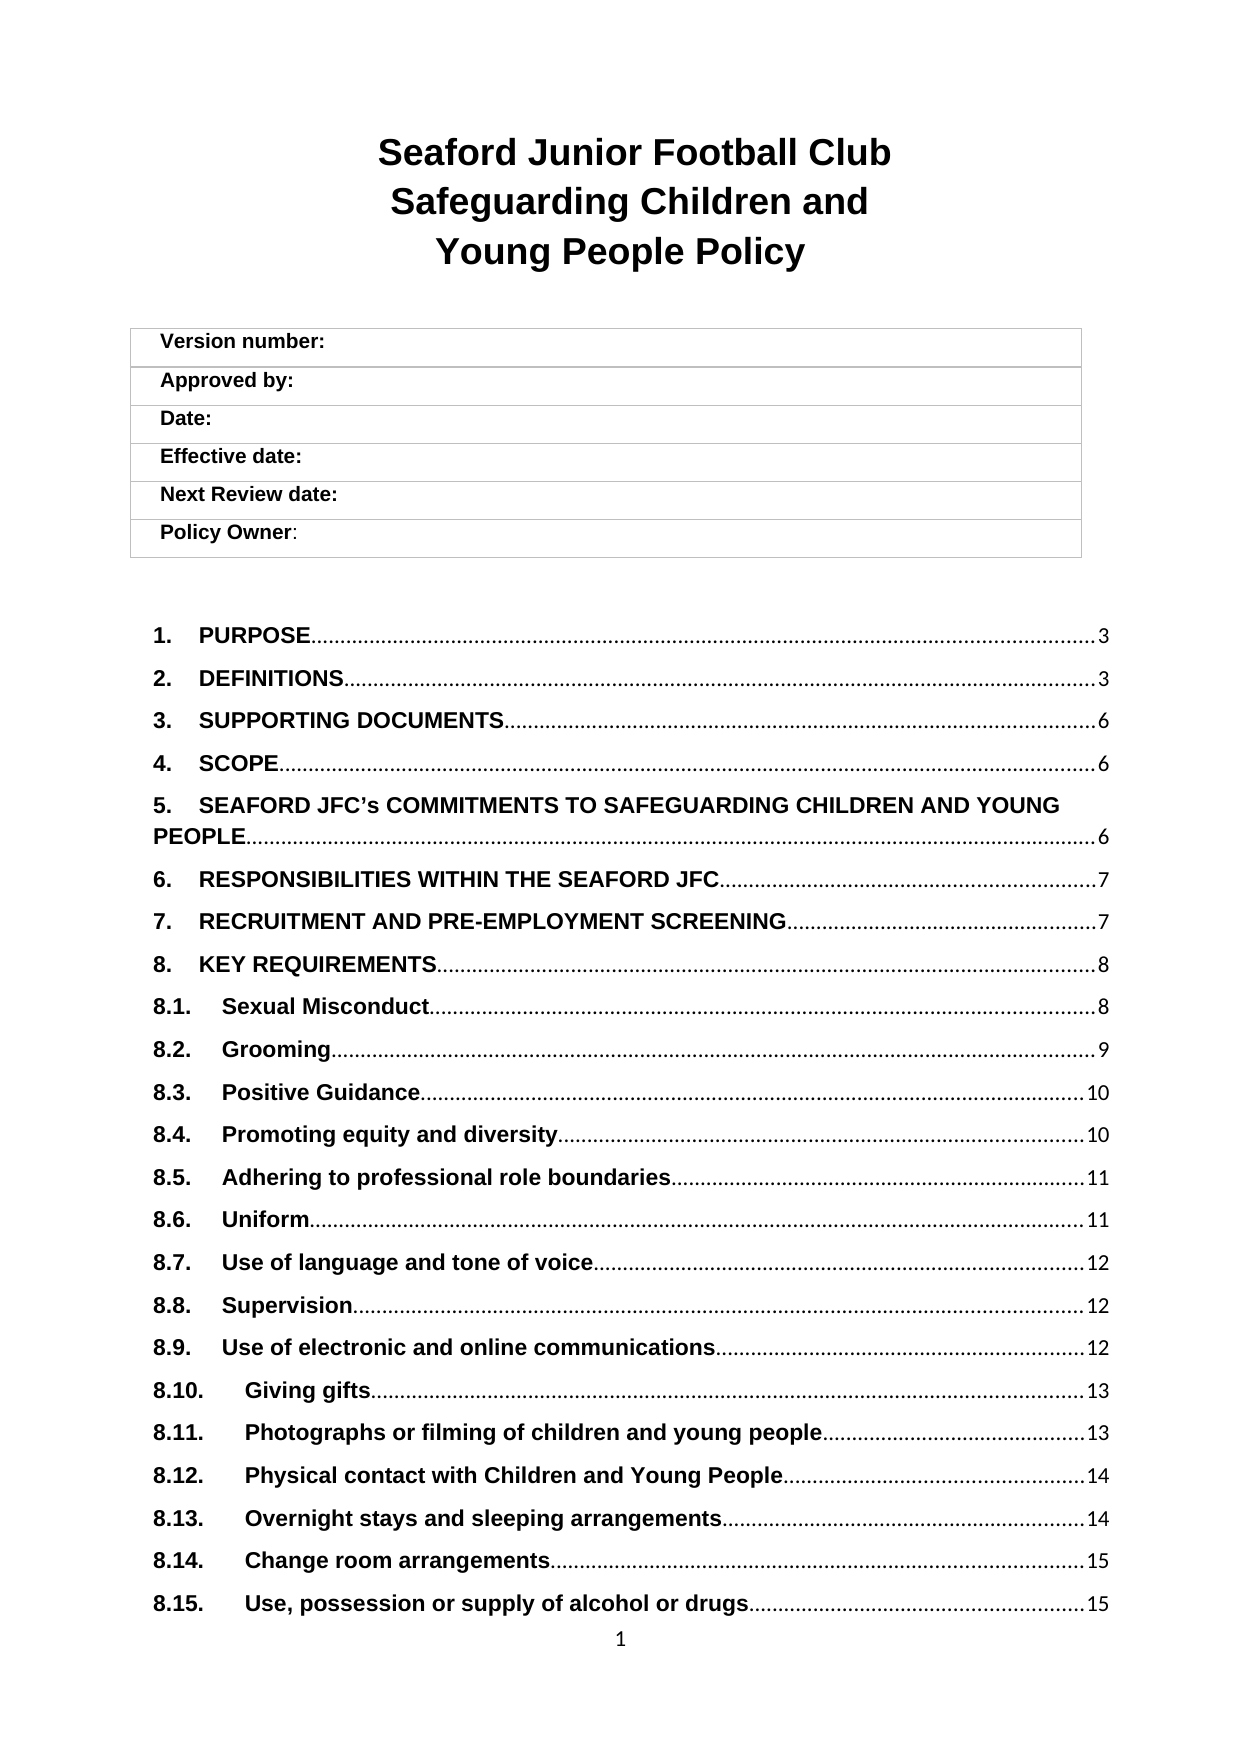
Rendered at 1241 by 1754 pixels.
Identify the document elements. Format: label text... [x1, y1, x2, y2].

text 8.13. Overnight stays and sleeping arrangements 14 [153, 1504, 1110, 1532]
text 8.4. Promoting equity and diversity 10 [153, 1120, 1110, 1148]
text 8.9. Use of electronic and online communications 12 [153, 1333, 1110, 1361]
text 8.12. Physical contact with Children and Young People 14 [153, 1461, 1110, 1489]
text 2. DEFINITIONS 3 [153, 664, 1110, 692]
text 8.6. Uniform 11 [153, 1206, 1110, 1233]
table_header Version number: [131, 329, 1081, 366]
table_cell Date: [131, 406, 1081, 443]
text 7. RECRUITMENT AND PRE-EMPLOYMENT SCREENING 7 [153, 907, 1110, 935]
text Safeguarding Children and Young People Policy [130, 179, 1110, 272]
text 1. PURPOSE 3 [153, 621, 1110, 649]
text 8.8. Supervision 12 [153, 1291, 1110, 1319]
text 8.10. Giving gifts 13 [153, 1376, 1110, 1404]
table_cell Policy Owner: [131, 520, 1081, 557]
table_cell Next Review date: [131, 482, 1081, 519]
text Seaford Junior Football Club [130, 130, 1110, 173]
text 8.1. Sexual Misconduct 8 [153, 992, 1110, 1021]
text 8.7. Use of language and tone of voice 12 [153, 1248, 1110, 1276]
text 3. SUPPORTING DOCUMENTS 6 [153, 707, 1110, 735]
text 6. RESPONSIBILITIES WITHIN THE SEAFORD JFC 7 [153, 865, 1110, 893]
text 8.15. Use, possession or supply of alcohol or drugs 15 [153, 1589, 1110, 1617]
text 8.14. Change room arrangements 15 [153, 1546, 1110, 1574]
text 8.5. Adhering to professional role boundaries 11 [153, 1163, 1110, 1191]
text 8.2. Grooming 9 [153, 1035, 1110, 1063]
text 5. SEAFORD JFC’s COMMITMENTS TO SAFEGUARDING CHILDREN AND YOUNG PEOPLE 6 [153, 792, 1110, 850]
text 8.11. Photographs or filming of children and young people 13 [153, 1418, 1110, 1447]
text 8.3. Positive Guidance 10 [153, 1078, 1110, 1106]
table_cell Effective date: [131, 444, 1081, 481]
text 8. KEY REQUIREMENTS 8 [153, 950, 1110, 978]
table_cell Approved by: [131, 368, 1081, 404]
text 4. SCOPE 6 [153, 749, 1110, 777]
